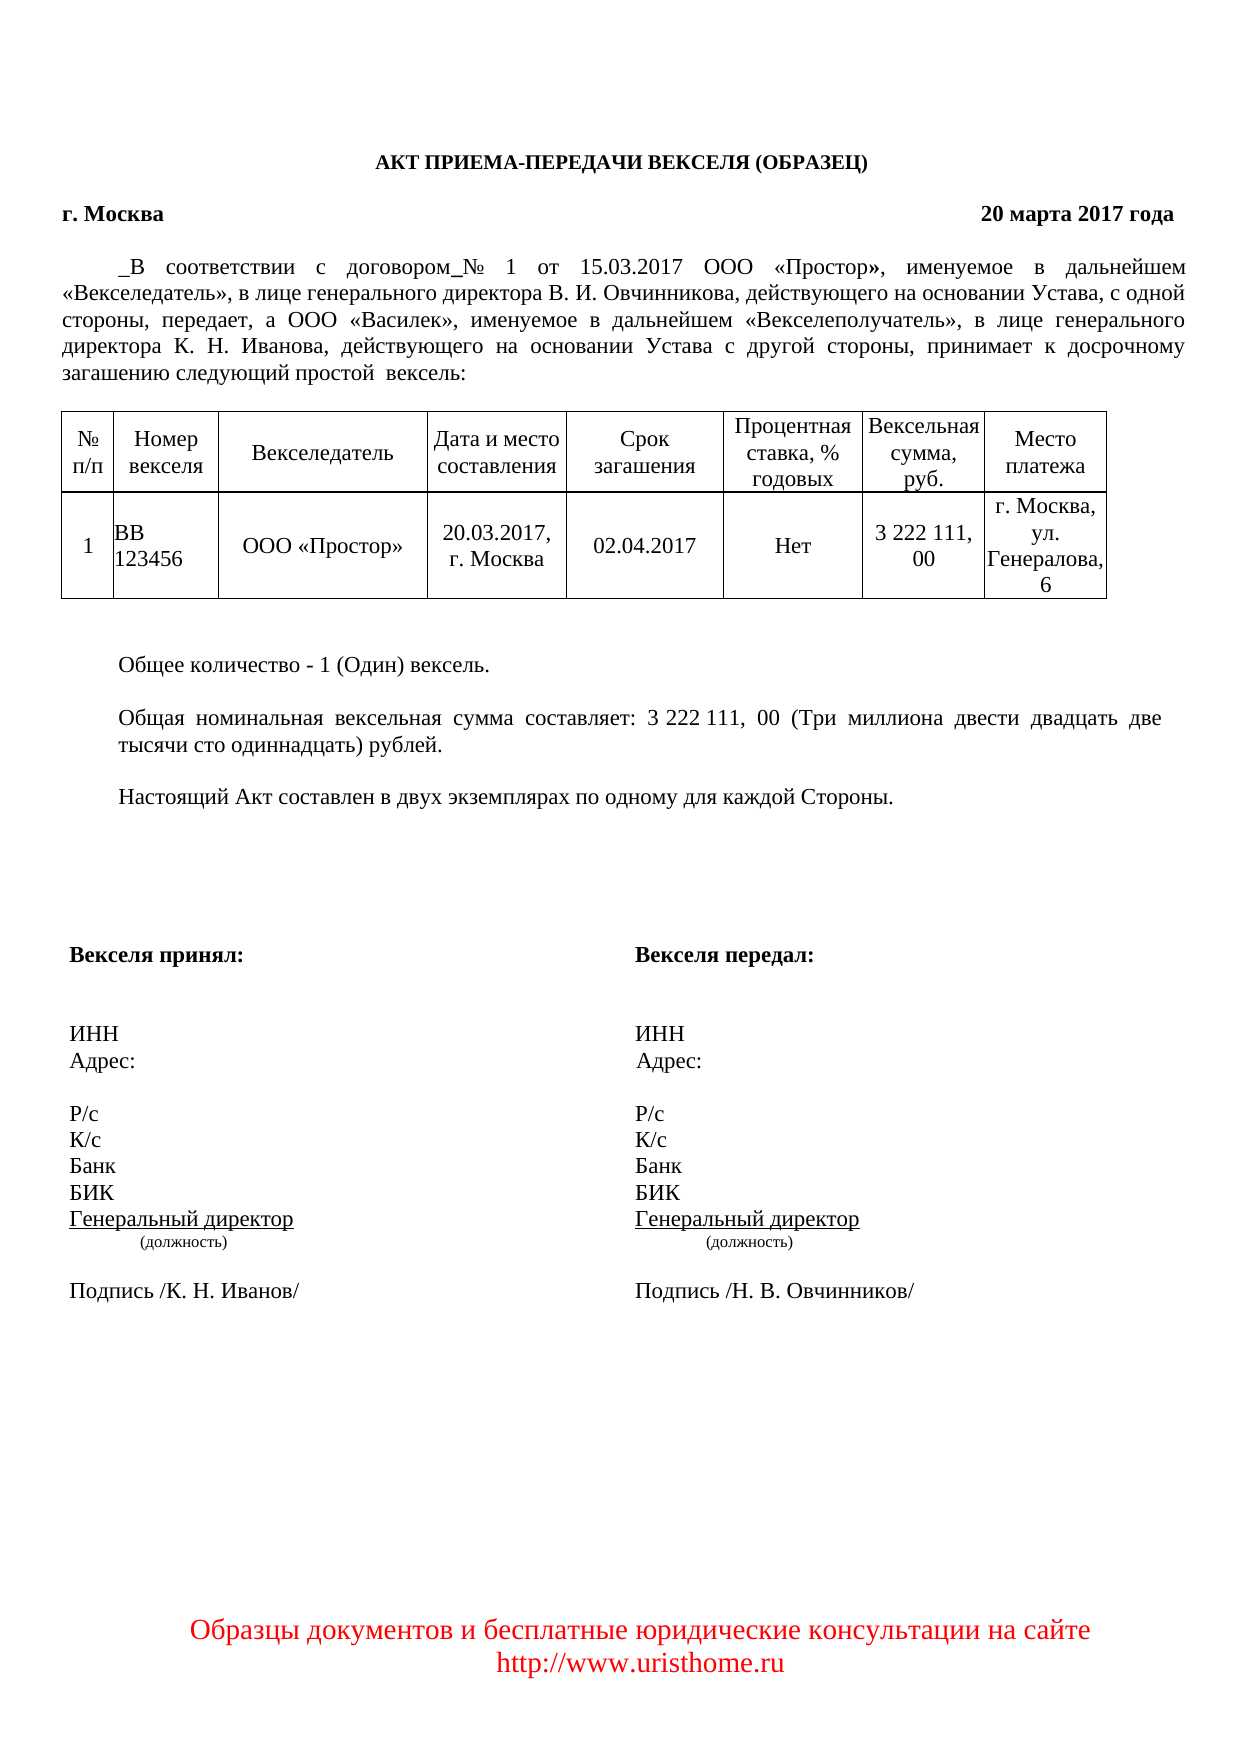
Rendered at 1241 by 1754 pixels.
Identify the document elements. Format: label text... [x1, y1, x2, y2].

table_cell Р/с К/с Банк БИК [62, 1100, 628, 1205]
table_cell Адрес: [628, 1047, 1187, 1099]
table_header Векселедатель [219, 412, 427, 491]
text _В соответствии с договором_№ 1 от 15.03.2017 ООО «Простор», именуемое в дальнейшем «Векселедатель», в лице генерального директора В. И. Овчинникова, действующего на основании Устава, с одной стороны, передает, а ООО «Василек», именуемое в дальнейшем «Векселеполучатель», в лице генерального директора К. Н. Иванова, действующего на основании Устава с другой стороны, принимает к досрочному загашению следующий простой вексель: [62, 253, 1187, 385]
table_cell Нет [724, 493, 862, 598]
table_cell Генеральный директор (должность) Подпись /Н. В. Овчинников/ [628, 1205, 1187, 1372]
text г. Москва 20 марта 2017 года [62, 200, 1187, 227]
text Настоящий Акт составлен в двух экземплярах по одному для каждой Стороны. [118, 783, 1162, 810]
text Общее количество - 1 (Один) вексель. [118, 652, 1162, 678]
subtitle АКТ ПРИЕМА-ПЕРЕДАЧИ ВЕКСЕЛЯ (ОБРАЗЕЦ) [81, 150, 1162, 174]
table_cell 20.03.2017, г. Москва [428, 493, 566, 598]
table_cell 1 [62, 493, 113, 598]
table_header Дата и место составления [428, 412, 566, 491]
table_cell Генеральный директор (должность) Подпись /К. Н. Иванов/ [62, 1205, 628, 1372]
table_cell 3 222 111, 00 [863, 493, 984, 598]
table_cell Адрес: [62, 1047, 628, 1099]
table_header Вексельная сумма, руб. [863, 412, 984, 491]
table_cell ООО «Простор» [219, 493, 427, 598]
table_header Процентная ставка, % годовых [724, 412, 862, 491]
table_header Векселя передал: ИНН [628, 941, 1187, 1047]
table_cell г. Москва, ул. Генералова, 6 [985, 493, 1106, 598]
table_header Векселя принял: ИНН [62, 941, 628, 1047]
text Общая номинальная вексельная сумма составляет: 3 222 111, 00 (Три миллиона двести двадцать две тысячи сто одиннадцать) рублей. [118, 704, 1162, 757]
table_cell BB 123456 [114, 493, 218, 598]
table_header Номер векселя [114, 412, 218, 491]
table_cell 02.04.2017 [567, 493, 723, 598]
table_cell Р/с К/с Банк БИК [628, 1100, 1187, 1205]
table_header Срок загашения [567, 412, 723, 491]
table_header Место платежа [985, 412, 1106, 491]
table_header № п/п [62, 412, 113, 491]
